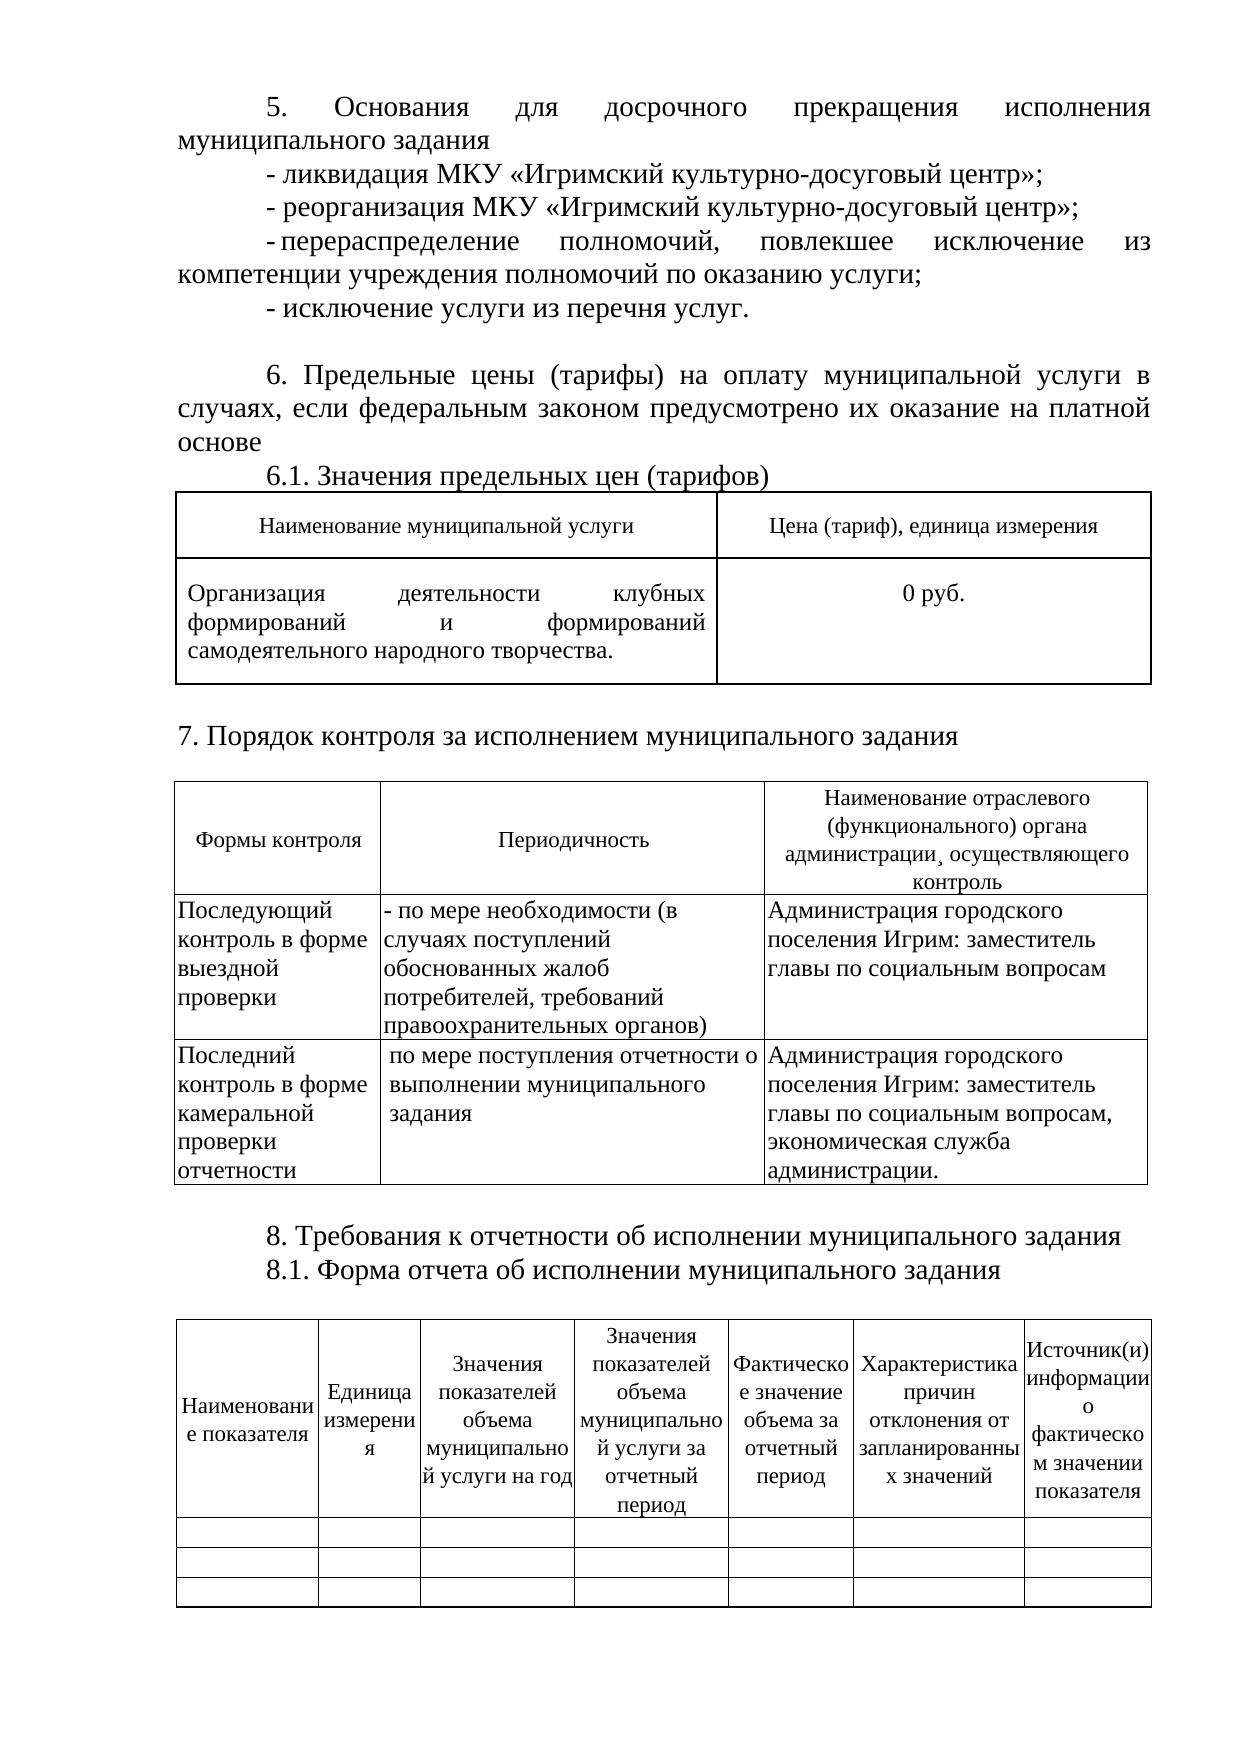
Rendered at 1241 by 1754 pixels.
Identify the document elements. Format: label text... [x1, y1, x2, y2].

table_cell [421, 1578, 574, 1606]
text - исключение услуги из перечня услуг. [177, 290, 1152, 323]
table_header Наименование отраслевого (функционального) органа администрации¸ осуществляющего контроль [765, 782, 1147, 894]
table_cell Организация деятельности клубных формирований и формирований самодеятельного народного творчества. [177, 559, 716, 683]
table_cell [1025, 1518, 1151, 1547]
table_cell - по мере необходимости (в случаях поступлений обоснованных жалоб потребителей, требований правоохранительных органов) [381, 895, 764, 1039]
table_cell [854, 1518, 1024, 1547]
table_header Наименование муниципальной услуги [177, 493, 716, 557]
table_header Единица измерения [319, 1320, 420, 1517]
table_cell [319, 1518, 420, 1547]
table_cell [575, 1578, 728, 1606]
table_header Наименование показателя [177, 1320, 318, 1517]
table_cell Администрация городского поселения Игрим: заместитель главы по социальным вопросам, экономическая служба администрации. [765, 1040, 1147, 1184]
text 8. Требования к отчетности об исполнении муниципального задания [177, 1218, 1152, 1252]
text - ликвидация МКУ «Игримский культурно-досуговый центр»; [177, 156, 1152, 189]
table_header Фактическое значение объема за отчетный период [729, 1320, 853, 1517]
table_cell [177, 1578, 318, 1606]
table_cell [319, 1578, 420, 1606]
table_header Значения показателей объема муниципальной услуги за отчетный период [575, 1320, 728, 1517]
table_cell 0 руб. [718, 559, 1150, 683]
table_cell Администрация городского поселения Игрим: заместитель главы по социальным вопросам [765, 895, 1147, 1039]
table_cell [1025, 1548, 1151, 1577]
table_cell [575, 1518, 728, 1547]
text 7. Порядок контроля за исполнением муниципального задания [177, 718, 1152, 752]
table_header Цена (тариф), единица измерения [718, 493, 1150, 557]
text - реорганизация МКУ «Игримский культурно-досуговый центр»; [177, 189, 1152, 223]
table_cell [729, 1578, 853, 1606]
table_cell Последующий контроль в форме выездной проверки [175, 895, 380, 1039]
table_header Значения показателей объема муниципальной услуги на год [421, 1320, 574, 1517]
table_cell по мере поступления отчетности о выполнении муниципального задания [381, 1040, 764, 1184]
text 8.1. Форма отчета об исполнении муниципального задания [177, 1252, 1152, 1286]
table_cell [421, 1548, 574, 1577]
text - перераспределение полномочий, повлекшее исключение из компетенции учреждения полномочий по оказанию услуги; [177, 223, 1152, 290]
text 6. Предельные цены (тарифы) на оплату муниципальной услуги в случаях, если федеральным законом предусмотрено их оказание на платной основе [177, 357, 1152, 458]
table_cell [1025, 1578, 1151, 1606]
table_cell [177, 1548, 318, 1577]
table_cell [575, 1548, 728, 1577]
table_header Периодичность [381, 782, 764, 894]
table_cell [729, 1518, 853, 1547]
text 6.1. Значения предельных цен (тарифов) [177, 458, 1152, 491]
table_cell [319, 1548, 420, 1577]
table_cell [854, 1548, 1024, 1577]
table_cell [854, 1578, 1024, 1606]
table_cell [177, 1518, 318, 1547]
table_header Характеристика причин отклонения от запланированных значений [854, 1320, 1024, 1517]
table_cell Последний контроль в форме камеральной проверки отчетности [175, 1040, 380, 1184]
table_cell [729, 1548, 853, 1577]
table_cell [421, 1518, 574, 1547]
table_header Формы контроля [175, 782, 380, 894]
text 5. Основания для досрочного прекращения исполнения муниципального задания [177, 89, 1152, 156]
table_header Источник(и) информации о фактическом значении показателя [1025, 1320, 1151, 1517]
